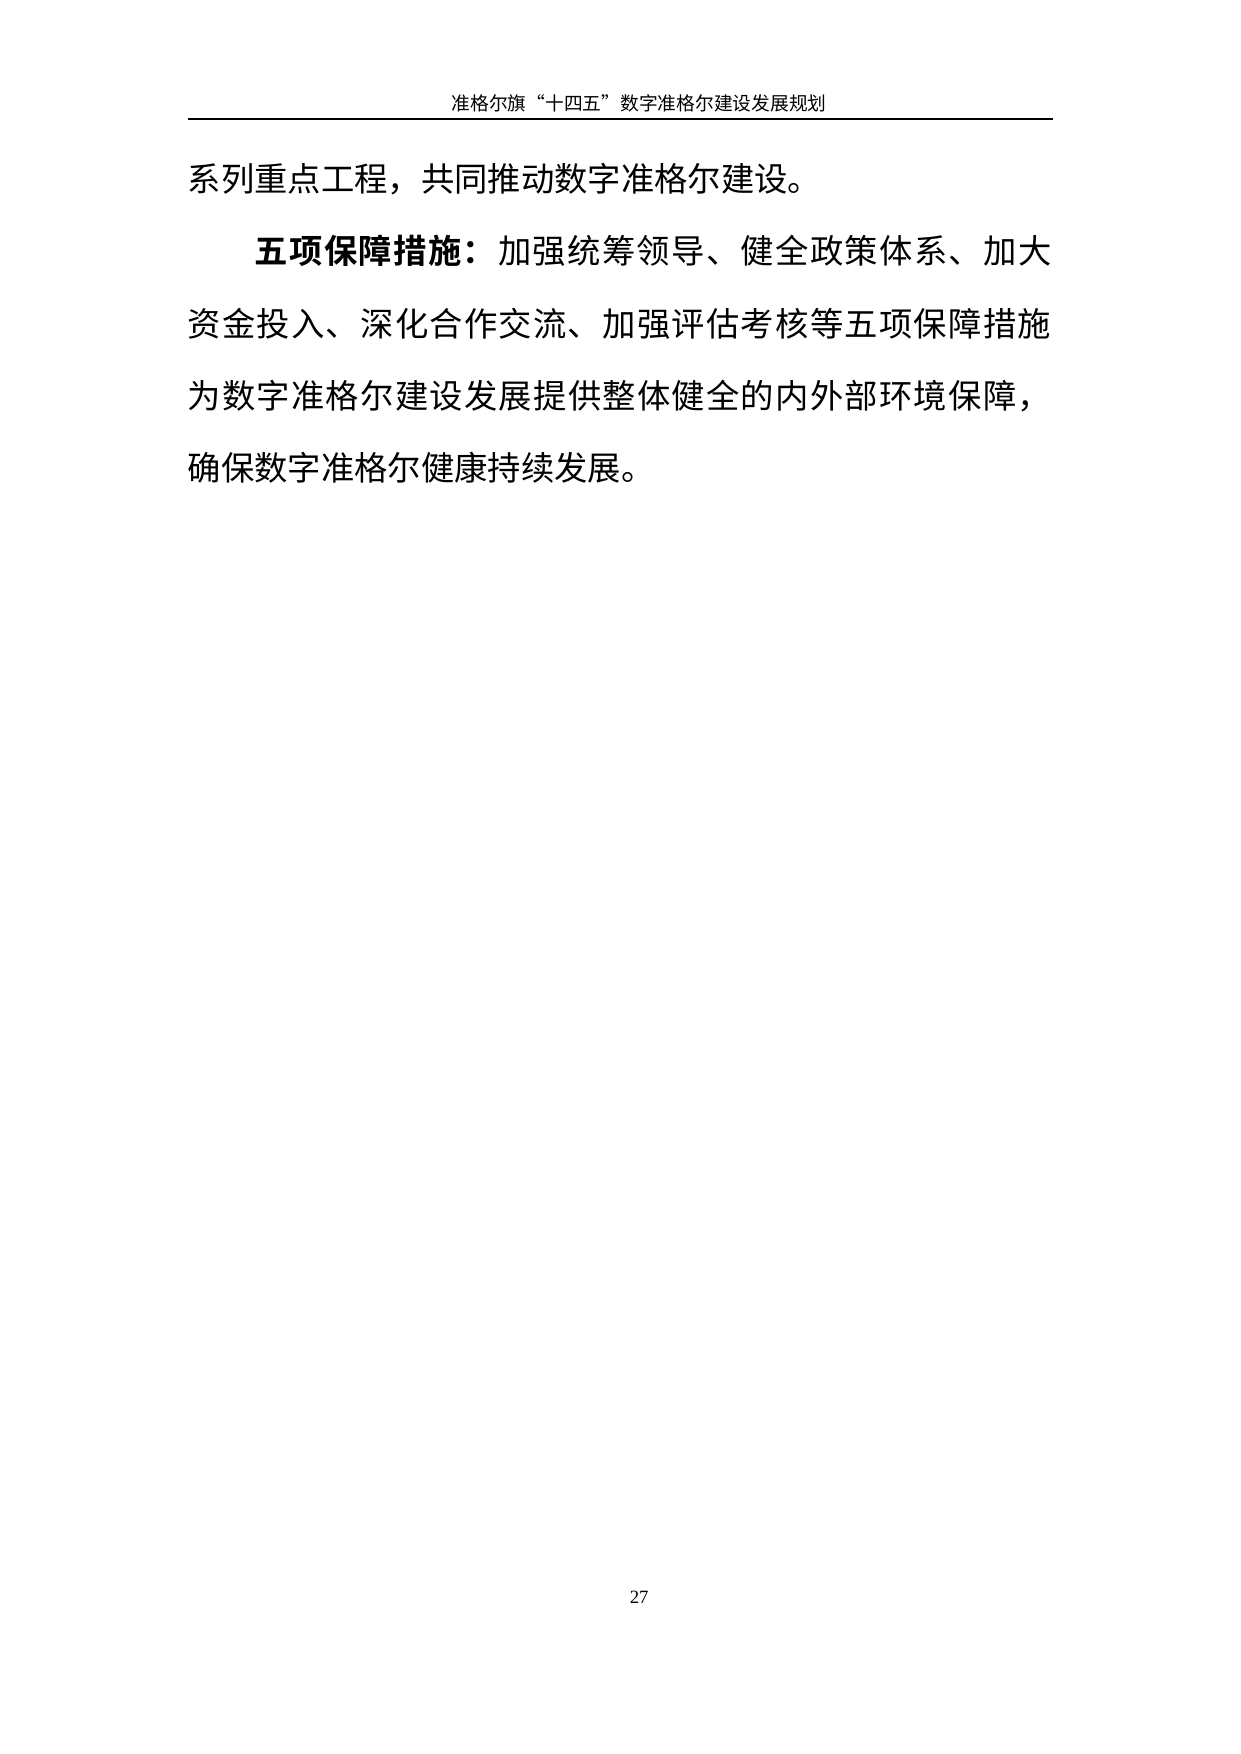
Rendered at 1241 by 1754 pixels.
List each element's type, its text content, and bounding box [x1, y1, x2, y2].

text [187, 153, 1053, 201]
text 五项保障措施：加强统筹领导、健全政策体系、加大资金投入、深化合作交流、加强评估考核等五项保障措施，为数字准格尔建设发展提供整体健全的内外部环境保障，确保数字准格尔健康持续发展。 [187, 225, 1053, 490]
